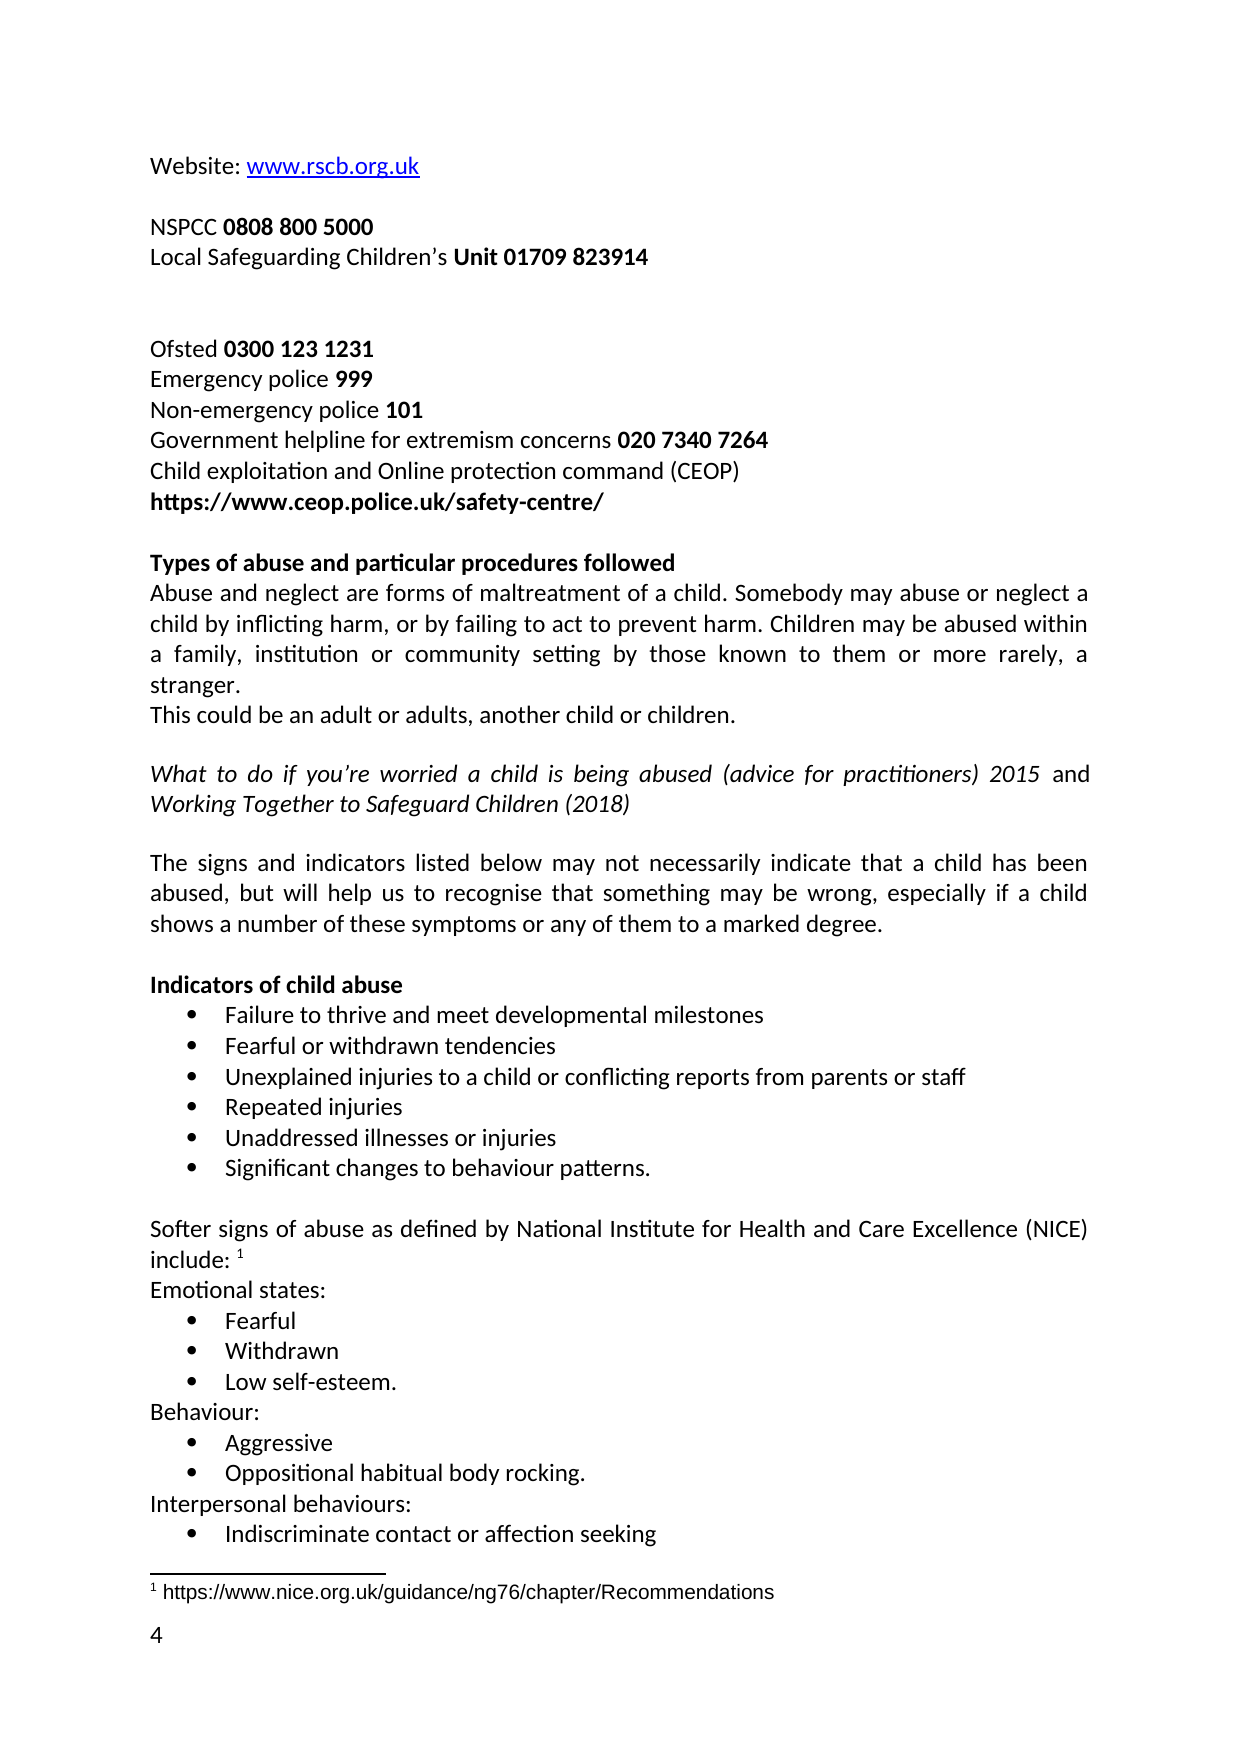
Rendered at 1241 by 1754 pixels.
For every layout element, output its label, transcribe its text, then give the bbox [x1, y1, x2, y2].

text What to do if you’re worried a child is being abused (advice for practitioners) 2015 and Working Together to Safeguard Children (2018) [150, 758, 1090, 819]
text Softer signs of abuse as defined by National Institute for Health and Care Excellence (NICE) include: [150, 1213, 1090, 1274]
text Non-emergency police 101 [150, 394, 1090, 425]
text Behaviour: [150, 1396, 1090, 1427]
text Government helpline for extremism concerns 020 7340 7264 [150, 425, 1090, 455]
text Website: www.rscb.org.uk [150, 150, 1090, 181]
text Types of abuse and particular procedures followed [150, 547, 1090, 577]
text Ofsted 0300 123 1231 [150, 333, 1090, 364]
text NSPCC 0808 800 5000 [150, 211, 1090, 242]
list Indiscriminate contact or affection seeking [187, 1518, 1090, 1549]
list Unexplained injuries to a child or conflicting reports from parents or staff [187, 1061, 1090, 1091]
list Fearful [187, 1305, 1090, 1335]
text Local Safeguarding Children’s Unit 01709 823914 [150, 242, 1090, 272]
text Emotional states: [150, 1274, 1090, 1305]
text Abuse and neglect are forms of maltreatment of a child. Somebody may abuse or neglect a child by inflicting harm, or by failing to act to prevent harm. Children may be abused within a family, institution or community setting by those known to them or more rarely, a stranger. [150, 577, 1090, 699]
list Repeated injuries [187, 1091, 1090, 1122]
list Withdrawn [187, 1335, 1090, 1366]
text The signs and indicators listed below may not necessarily indicate that a child has been abused, but will help us to recognise that something may be wrong, especially if a child shows a number of these symptoms or any of them to a marked degree. [150, 847, 1090, 938]
text Interpersonal behaviours: [150, 1488, 1090, 1518]
text Indicators of child abuse [150, 969, 1090, 999]
text Emergency police 999 [150, 364, 1090, 394]
list Oppositional habitual body rocking. [187, 1457, 1090, 1488]
list Aggressive [187, 1427, 1090, 1457]
list Significant changes to behaviour patterns. [187, 1152, 1090, 1183]
list Failure to thrive and meet developmental milestones [187, 999, 1090, 1030]
list Unaddressed illnesses or injuries [187, 1122, 1090, 1152]
list Fearful or withdrawn tendencies [187, 1030, 1090, 1061]
text Child exploitation and Online protection command (CEOP) https://www.ceop.police.uk/safety-centre/ [150, 455, 1090, 516]
list Low self-esteem. [187, 1366, 1090, 1396]
text This could be an adult or adults, another child or children. [150, 699, 1090, 730]
